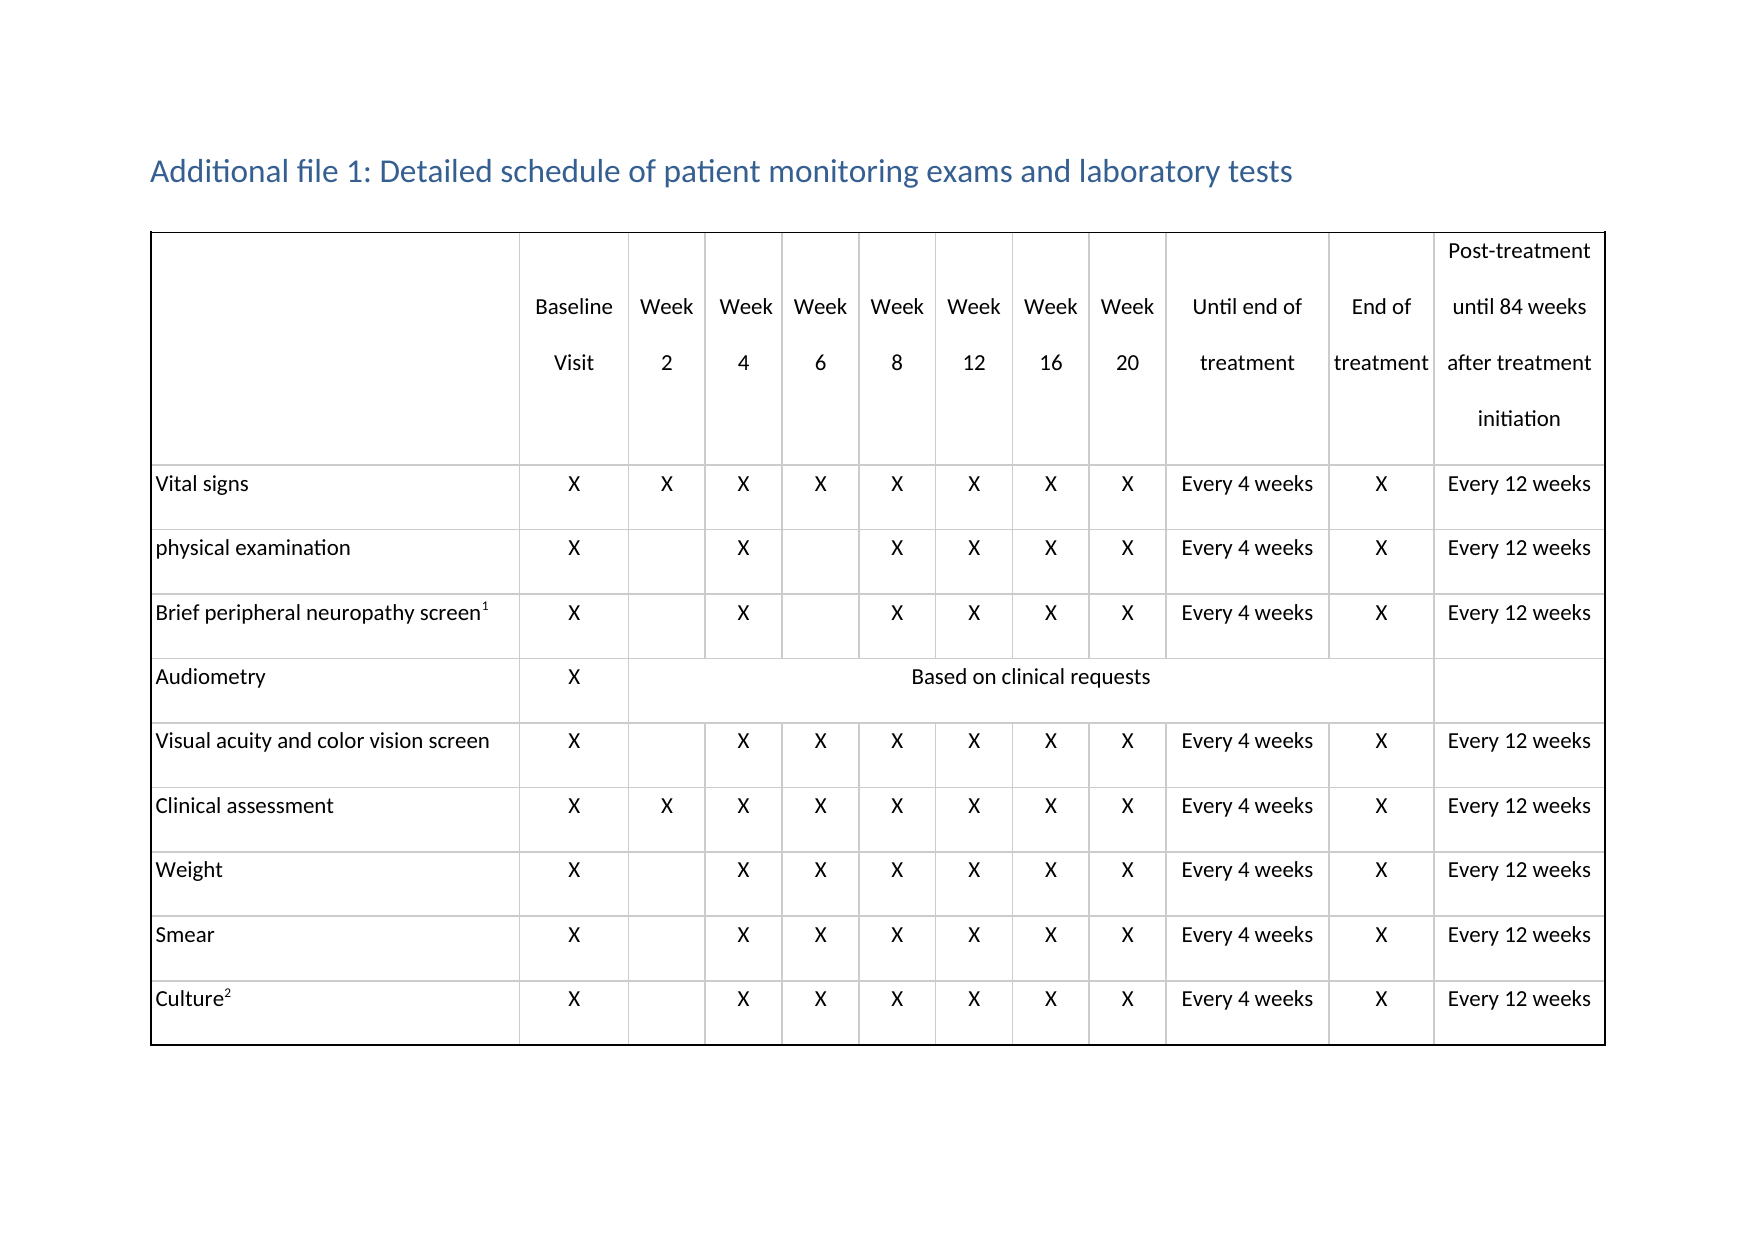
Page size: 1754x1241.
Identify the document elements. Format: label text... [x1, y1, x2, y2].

table_cell Vital signs [152, 466, 519, 528]
table_cell X [1330, 595, 1433, 657]
table_cell X [860, 853, 935, 915]
table_cell X [860, 466, 935, 528]
table_header End of treatment [1330, 233, 1433, 464]
table_cell X [860, 530, 935, 593]
table_cell X [520, 659, 628, 722]
table_cell [783, 530, 858, 593]
table_cell X [783, 724, 858, 786]
table_cell Every 4 weeks [1167, 530, 1328, 593]
table_cell X [520, 853, 628, 915]
table_cell X [520, 788, 628, 851]
table_cell X [1330, 853, 1433, 915]
table_cell Every 4 weeks [1167, 982, 1328, 1044]
table_cell X [936, 788, 1012, 851]
table_cell X [1013, 466, 1088, 528]
table_cell Weight [152, 853, 519, 915]
table_cell [629, 724, 704, 786]
table_cell Clinical assessment [152, 788, 519, 851]
table_cell Smear [152, 917, 519, 980]
table_cell Every 12 weeks [1435, 917, 1604, 980]
table_cell X [1013, 595, 1088, 657]
table_cell Every 4 weeks [1167, 595, 1328, 657]
table_cell X [1090, 788, 1165, 851]
table_cell [629, 982, 704, 1044]
table_cell X [783, 466, 858, 528]
table_cell X [520, 530, 628, 593]
table_cell X [783, 982, 858, 1044]
table_cell Every 12 weeks [1435, 595, 1604, 657]
table_header Baseline Visit [520, 233, 628, 464]
table_cell X [706, 724, 781, 786]
table_cell X [520, 724, 628, 786]
table_cell X [860, 788, 935, 851]
table_cell X [1330, 466, 1433, 528]
table_cell Every 4 weeks [1167, 788, 1328, 851]
table_cell Every 4 weeks [1167, 466, 1328, 528]
table_cell X [860, 595, 935, 657]
table_cell Every 12 weeks [1435, 466, 1604, 528]
table_header Post-treatment until 84 weeks after treatment initiation [1435, 233, 1604, 464]
table_cell Every 12 weeks [1435, 530, 1604, 593]
table_cell X [1090, 982, 1165, 1044]
table_cell Every 12 weeks [1435, 788, 1604, 851]
table_cell Culture2 [152, 982, 519, 1044]
table_header [152, 233, 519, 464]
table_cell [1435, 659, 1604, 722]
table_header Week 20 [1090, 233, 1165, 464]
table_cell X [936, 917, 1012, 980]
table_header Week 16 [1013, 233, 1088, 464]
table_cell X [1330, 530, 1433, 593]
table_cell X [860, 982, 935, 1044]
table_cell Every 4 weeks [1167, 853, 1328, 915]
table_cell Audiometry [152, 659, 519, 722]
table_header Week 8 [860, 233, 935, 464]
table_cell X [520, 595, 628, 657]
table_cell X [860, 724, 935, 786]
table_cell Every 12 weeks [1435, 853, 1604, 915]
table_cell X [1090, 595, 1165, 657]
table_cell Visual acuity and color vision screen [152, 724, 519, 786]
table_cell X [1330, 788, 1433, 851]
table_cell X [1330, 724, 1433, 786]
table_cell X [1090, 530, 1165, 593]
table_cell X [1013, 724, 1088, 786]
table_cell X [520, 982, 628, 1044]
table_cell X [520, 466, 628, 528]
subtitle Additional file 1: Detailed schedule of patient monitoring exams and laboratory tests [150, 150, 1604, 191]
table_cell X [1013, 530, 1088, 593]
table_cell Every 4 weeks [1167, 917, 1328, 980]
table_cell X [706, 466, 781, 528]
table_cell X [936, 530, 1012, 593]
table_cell X [936, 982, 1012, 1044]
table_header Until end of treatment [1167, 233, 1328, 464]
table_cell X [783, 788, 858, 851]
table_header Week 6 [783, 233, 858, 464]
table_cell X [1013, 853, 1088, 915]
table_cell X [860, 917, 935, 980]
table_cell X [520, 917, 628, 980]
table_cell [629, 853, 704, 915]
table_cell X [936, 853, 1012, 915]
table_cell [629, 530, 704, 593]
table_cell X [629, 788, 704, 851]
table_cell X [936, 466, 1012, 528]
table_cell X [1330, 982, 1433, 1044]
table_cell X [783, 917, 858, 980]
table_cell X [706, 917, 781, 980]
table_header Week 4 [706, 233, 781, 464]
table_cell X [629, 466, 704, 528]
table_cell physical examination [152, 530, 519, 593]
table_cell Based on clinical requests [629, 659, 1433, 722]
table_cell Every 12 weeks [1435, 982, 1604, 1044]
table_cell X [936, 595, 1012, 657]
table_cell X [706, 982, 781, 1044]
table_header Week 12 [936, 233, 1012, 464]
table_cell X [783, 853, 858, 915]
table_cell Brief peripheral neuropathy screen1 [152, 595, 519, 657]
table_cell [629, 595, 704, 657]
table_cell X [1330, 917, 1433, 980]
table_cell X [936, 724, 1012, 786]
table_cell X [1013, 917, 1088, 980]
table_header Week 2 [629, 233, 704, 464]
table_cell X [1013, 788, 1088, 851]
table_cell Every 4 weeks [1167, 724, 1328, 786]
table_cell X [1090, 853, 1165, 915]
table_cell X [1013, 982, 1088, 1044]
table_cell Every 12 weeks [1435, 724, 1604, 786]
table_cell [629, 917, 704, 980]
table_cell X [706, 595, 781, 657]
table_cell X [1090, 724, 1165, 786]
table_cell X [706, 788, 781, 851]
table_cell [783, 595, 858, 657]
table_cell X [1090, 466, 1165, 528]
table_cell X [706, 853, 781, 915]
table_cell X [706, 530, 781, 593]
table_cell X [1090, 917, 1165, 980]
